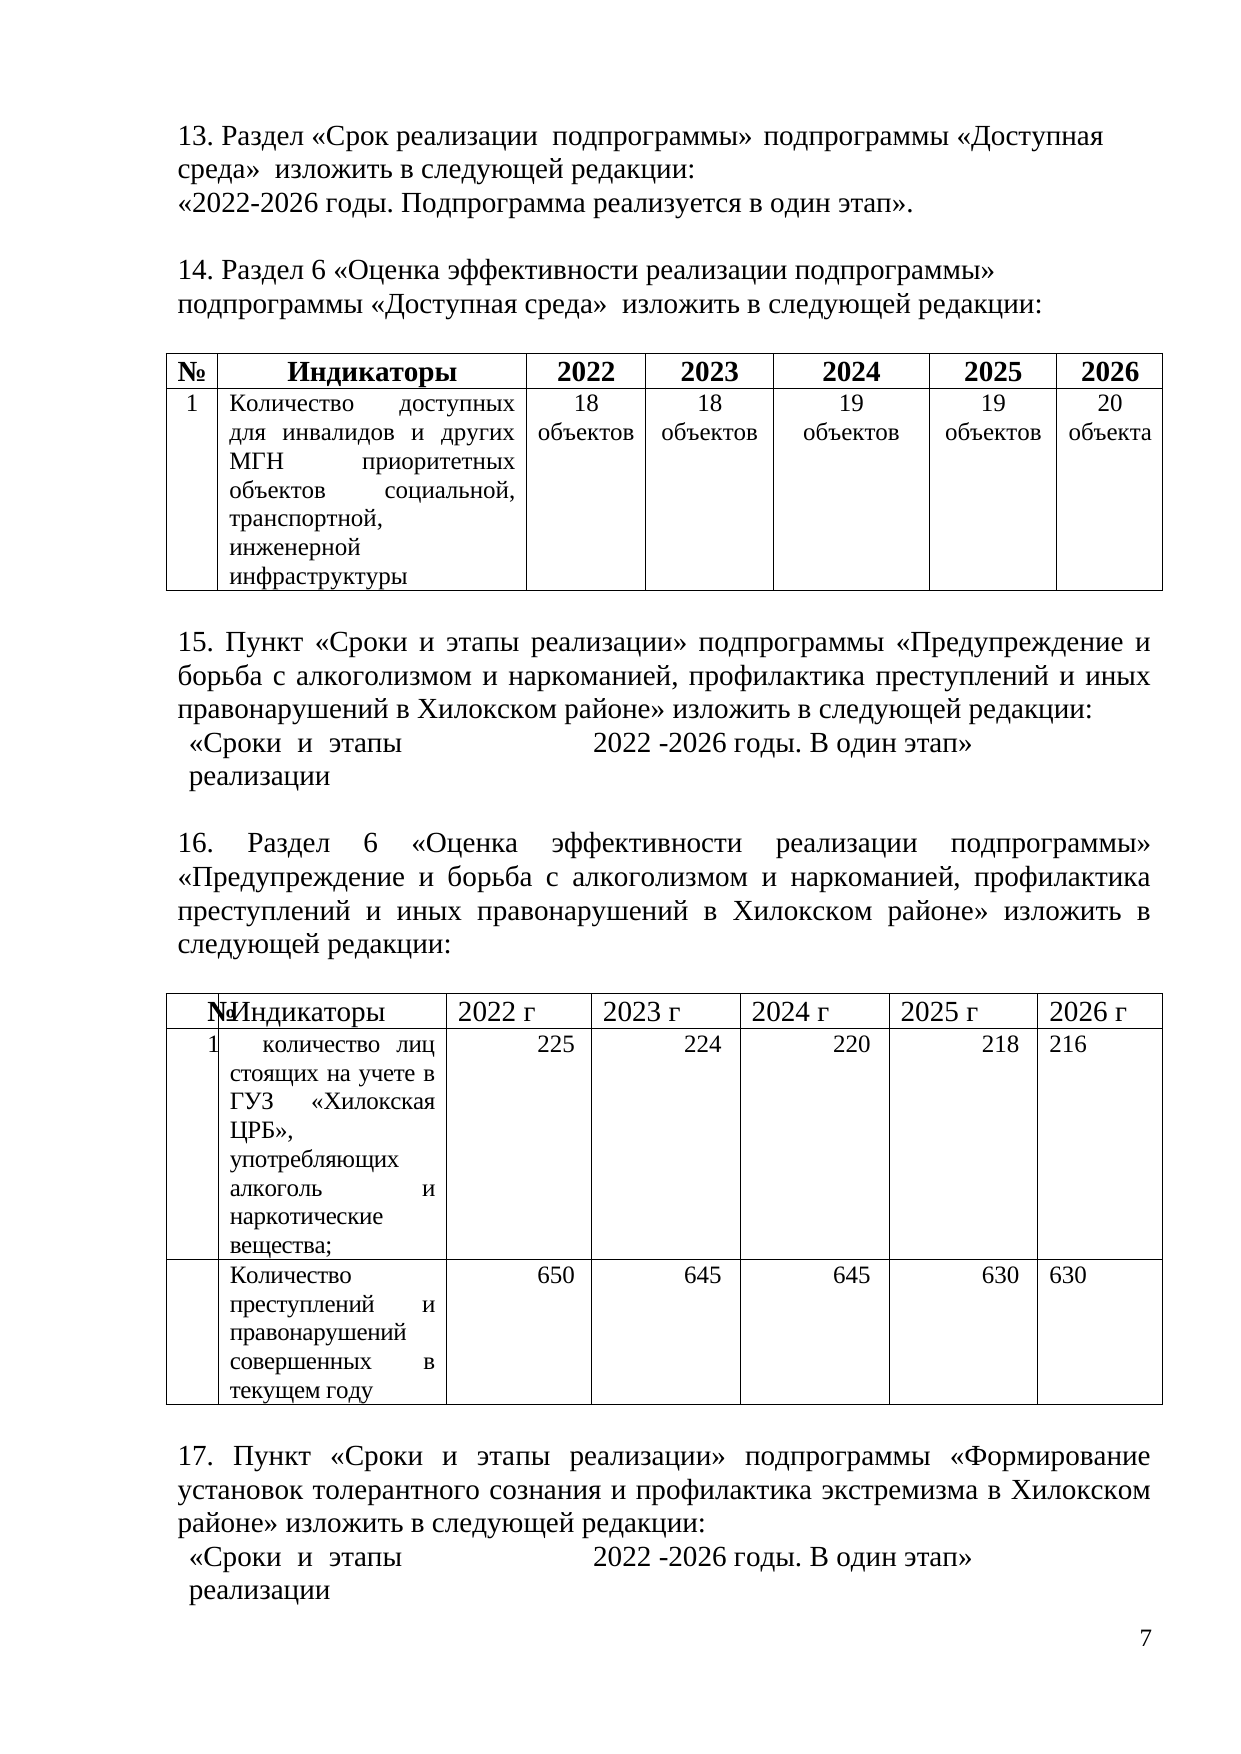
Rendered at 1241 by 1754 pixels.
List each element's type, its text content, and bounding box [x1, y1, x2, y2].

table_cell 630 [1038, 1260, 1162, 1404]
table_header Индикаторы [219, 994, 446, 1028]
table_header «Сроки и этапы реализации [177, 725, 413, 792]
text 14. Раздел 6 «Оценка эффективности реализации подпрограммы» подпрограммы «Доступная среда» изложить в следующей редакции: [177, 252, 1152, 319]
table_cell 19 объектов [930, 389, 1056, 590]
table_cell 218 [890, 1029, 1037, 1259]
table_header 2022 -2026 годы. В один этап» [414, 1539, 1152, 1606]
table_cell 216 [1038, 1029, 1162, 1259]
table_cell Количество преступлений и правонарушений совершенных в текущем году [219, 1260, 446, 1404]
table_cell 645 [592, 1260, 740, 1404]
table_cell 18 объектов [527, 389, 645, 590]
table_header 2025 г [890, 994, 1037, 1028]
table_cell 220 [741, 1029, 889, 1259]
table_cell 630 [890, 1260, 1037, 1404]
table_header 2024 г [741, 994, 889, 1028]
table_header 2024 [774, 354, 929, 387]
table_cell 224 [592, 1029, 740, 1259]
text «2022-2026 годы. Подпрограмма реализуется в один этап». [177, 185, 1152, 219]
table_cell Количество доступных для инвалидов и других МГН приоритетных объектов социальной, транспортной, инженерной инфраструктуры [218, 389, 526, 590]
table_header Индикаторы [218, 354, 526, 387]
table_header № [167, 354, 217, 387]
table_header «Сроки и этапы реализации [177, 1539, 413, 1606]
table_header 2025 [930, 354, 1056, 387]
table_header 2026 [1057, 354, 1162, 387]
table_header 2022 -2026 годы. В один этап» [414, 725, 1152, 792]
table_cell количество лиц стоящих на учете в ГУЗ «Хилокская ЦРБ», употребляющих алкоголь и наркотические вещества; [219, 1029, 446, 1259]
table_header 2023 [646, 354, 773, 387]
text 13. Раздел «Срок реализации подпрограммы» подпрограммы «Доступная среда» изложить в следующей редакции: [177, 118, 1152, 185]
table_cell [167, 1260, 218, 1404]
table_cell 20 объекта [1057, 389, 1162, 590]
text 16. Раздел 6 «Оценка эффективности реализации подпрограммы» «Предупреждение и борьба с алкоголизмом и наркоманией, профилактика преступлений и иных правонарушений в Хилокском районе» изложить в следующей редакции: [177, 826, 1152, 960]
table_header 2022 [527, 354, 645, 387]
table_cell 1 [167, 389, 217, 590]
text 17. Пункт «Сроки и этапы реализации» подпрограммы «Формирование установок толерантного сознания и профилактика экстремизма в Хилокском районе» изложить в следующей редакции: [177, 1438, 1152, 1539]
table_cell 645 [741, 1260, 889, 1404]
table_header 2022 г [447, 994, 591, 1028]
table_cell 650 [447, 1260, 591, 1404]
table_header 2023 г [592, 994, 740, 1028]
text 15. Пункт «Сроки и этапы реализации» подпрограммы «Предупреждение и борьба с алкоголизмом и наркоманией, профилактика преступлений и иных правонарушений в Хилокском районе» изложить в следующей редакции: [177, 624, 1152, 725]
table_cell 18 объектов [646, 389, 773, 590]
table_cell 19 объектов [774, 389, 929, 590]
table_cell 225 [447, 1029, 591, 1259]
table_header № [167, 994, 218, 1028]
table_header 2026 г [1038, 994, 1162, 1028]
table_cell 1 [167, 1029, 218, 1259]
